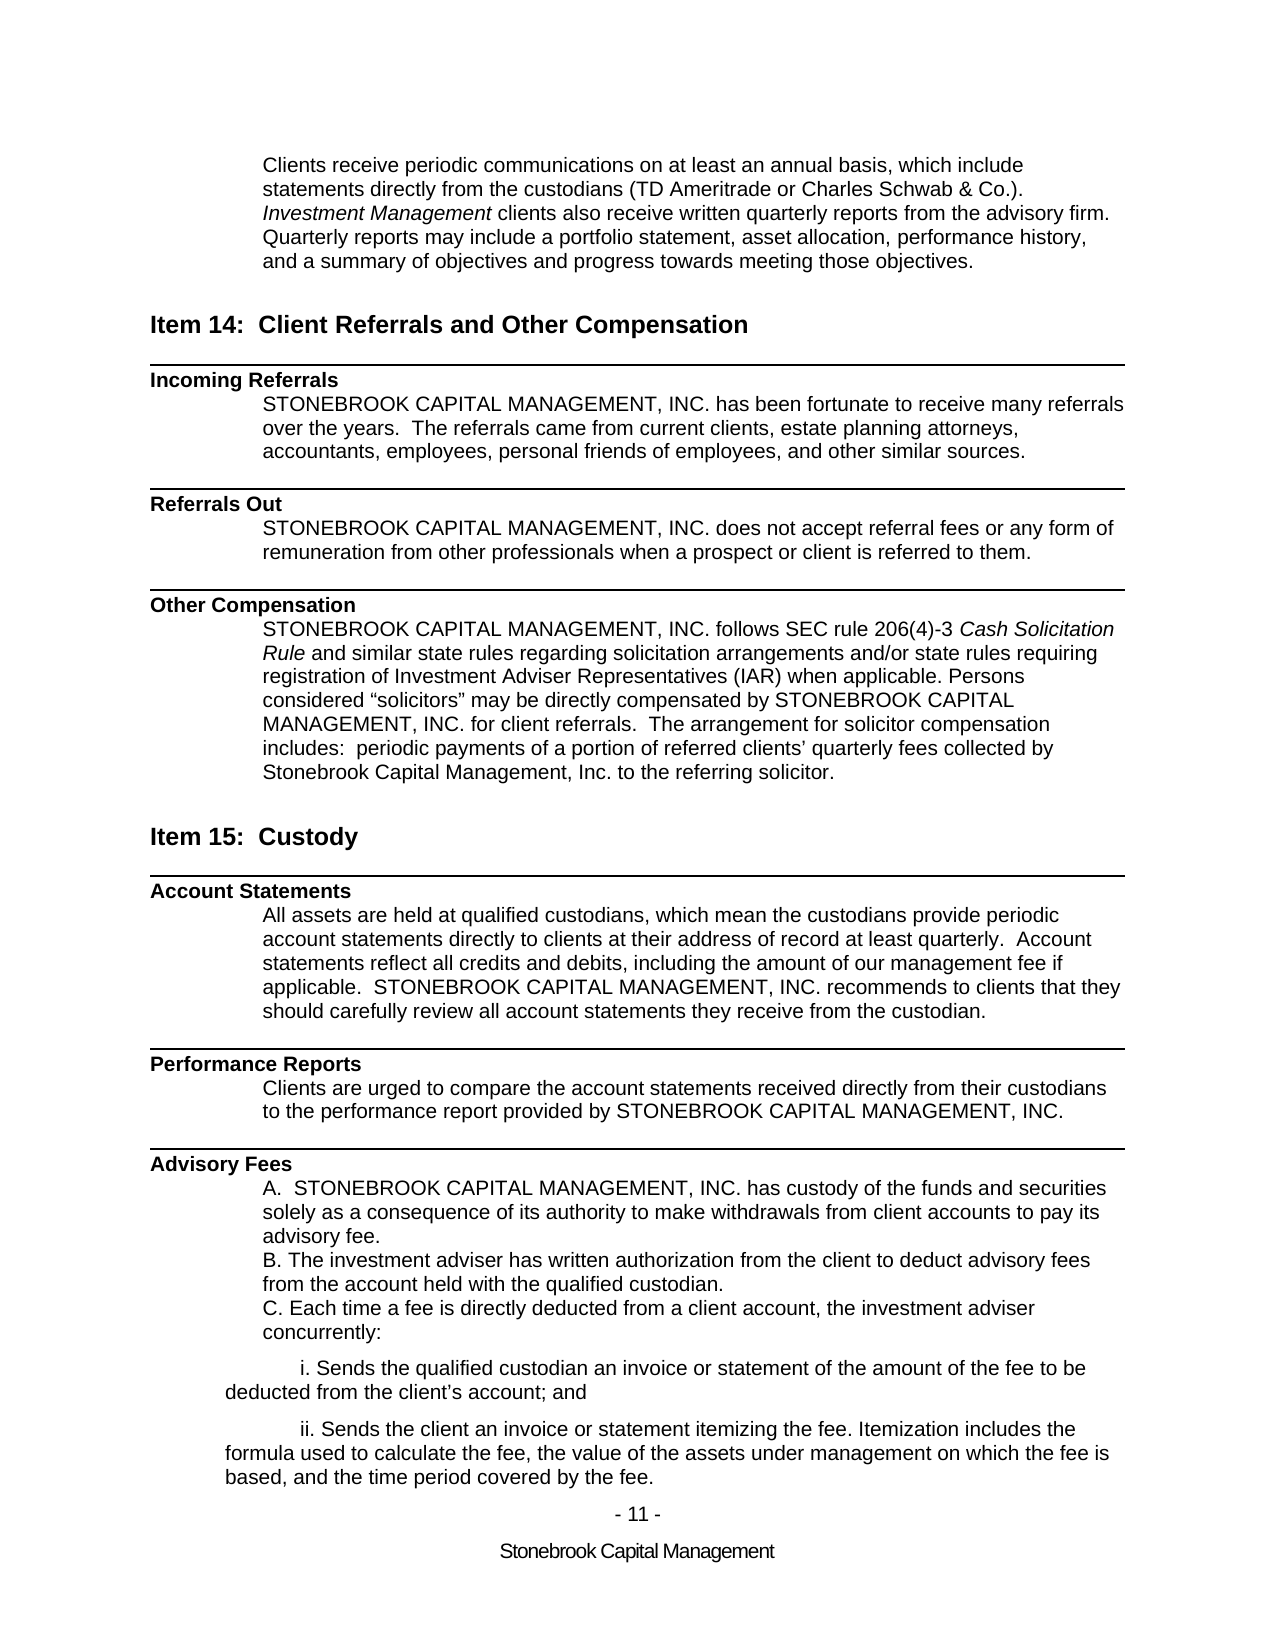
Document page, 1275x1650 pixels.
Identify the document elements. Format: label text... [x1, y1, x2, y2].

subtitle Referrals Out [150, 490, 1125, 516]
text A. STONEBROOK CAPITAL MANAGEMENT, INC. has custody of the funds and securities solely as a consequence of its authority to make withdrawals from client accounts to pay its advisory fee. B. The investment adviser has written authorization from the client to deduct advisory fees from the account held with the qualified custodian. C. Each time a fee is directly deducted from a client account, the investment adviser concurrently: [262, 1176, 1125, 1344]
subtitle Other Compensation [150, 591, 1125, 616]
subtitle Advisory Fees [150, 1150, 1125, 1176]
subtitle Item 15: Custody [150, 822, 1125, 850]
subtitle Incoming Referrals [150, 366, 1125, 391]
text STONEBROOK CAPITAL MANAGEMENT, INC. follows SEC rule 206(4)-3 Cash Solicitation Rule and similar state rules regarding solicitation arrangements and/or state rules requiring registration of Investment Adviser Representatives (IAR) when applicable. Persons considered “solicitors” may be directly compensated by STONEBROOK CAPITAL MANAGEMENT, INC. for client referrals. The arrangement for solicitor compensation includes: periodic payments of a portion of referred clients’ quarterly fees collected by Stonebrook Capital Management, Inc. to the referring solicitor. [262, 616, 1125, 784]
subtitle Account Statements [150, 877, 1125, 903]
text Clients receive periodic communications on at least an annual basis, which include statements directly from the custodians (TD Ameritrade or Charles Schwab & Co.). Investment Management clients also receive written quarterly reports from the advisory firm. Quarterly reports may include a portfolio statement, asset allocation, performance history, and a summary of objectives and progress towards meeting those objectives. [262, 153, 1125, 273]
subtitle Item 14: Client Referrals and Other Compensation [150, 310, 1125, 339]
subtitle Performance Reports [150, 1050, 1125, 1075]
text Clients are urged to compare the account statements received directly from their custodians to the performance report provided by STONEBROOK CAPITAL MANAGEMENT, INC. [262, 1075, 1125, 1123]
text STONEBROOK CAPITAL MANAGEMENT, INC. has been fortunate to receive many referrals over the years. The referrals came from current clients, estate planning attorneys, accountants, employees, personal friends of employees, and other similar sources. [262, 391, 1125, 463]
text All assets are held at qualified custodians, which mean the custodians provide periodic account statements directly to clients at their address of record at least quarterly. Account statements reflect all credits and debits, including the amount of our management fee if applicable. STONEBROOK CAPITAL MANAGEMENT, INC. recommends to clients that they should carefully review all account statements they receive from the custodian. [262, 903, 1125, 1023]
text ii. Sends the client an invoice or statement itemizing the fee. Itemization includes the formula used to calculate the fee, the value of the assets under management on which the fee is based, and the time period covered by the fee. [225, 1417, 1125, 1488]
text STONEBROOK CAPITAL MANAGEMENT, INC. does not accept referral fees or any form of remuneration from other professionals when a prospect or client is referred to them. [262, 516, 1125, 564]
text i. Sends the qualified custodian an invoice or statement of the amount of the fee to be deducted from the client’s account; and [225, 1356, 1125, 1404]
